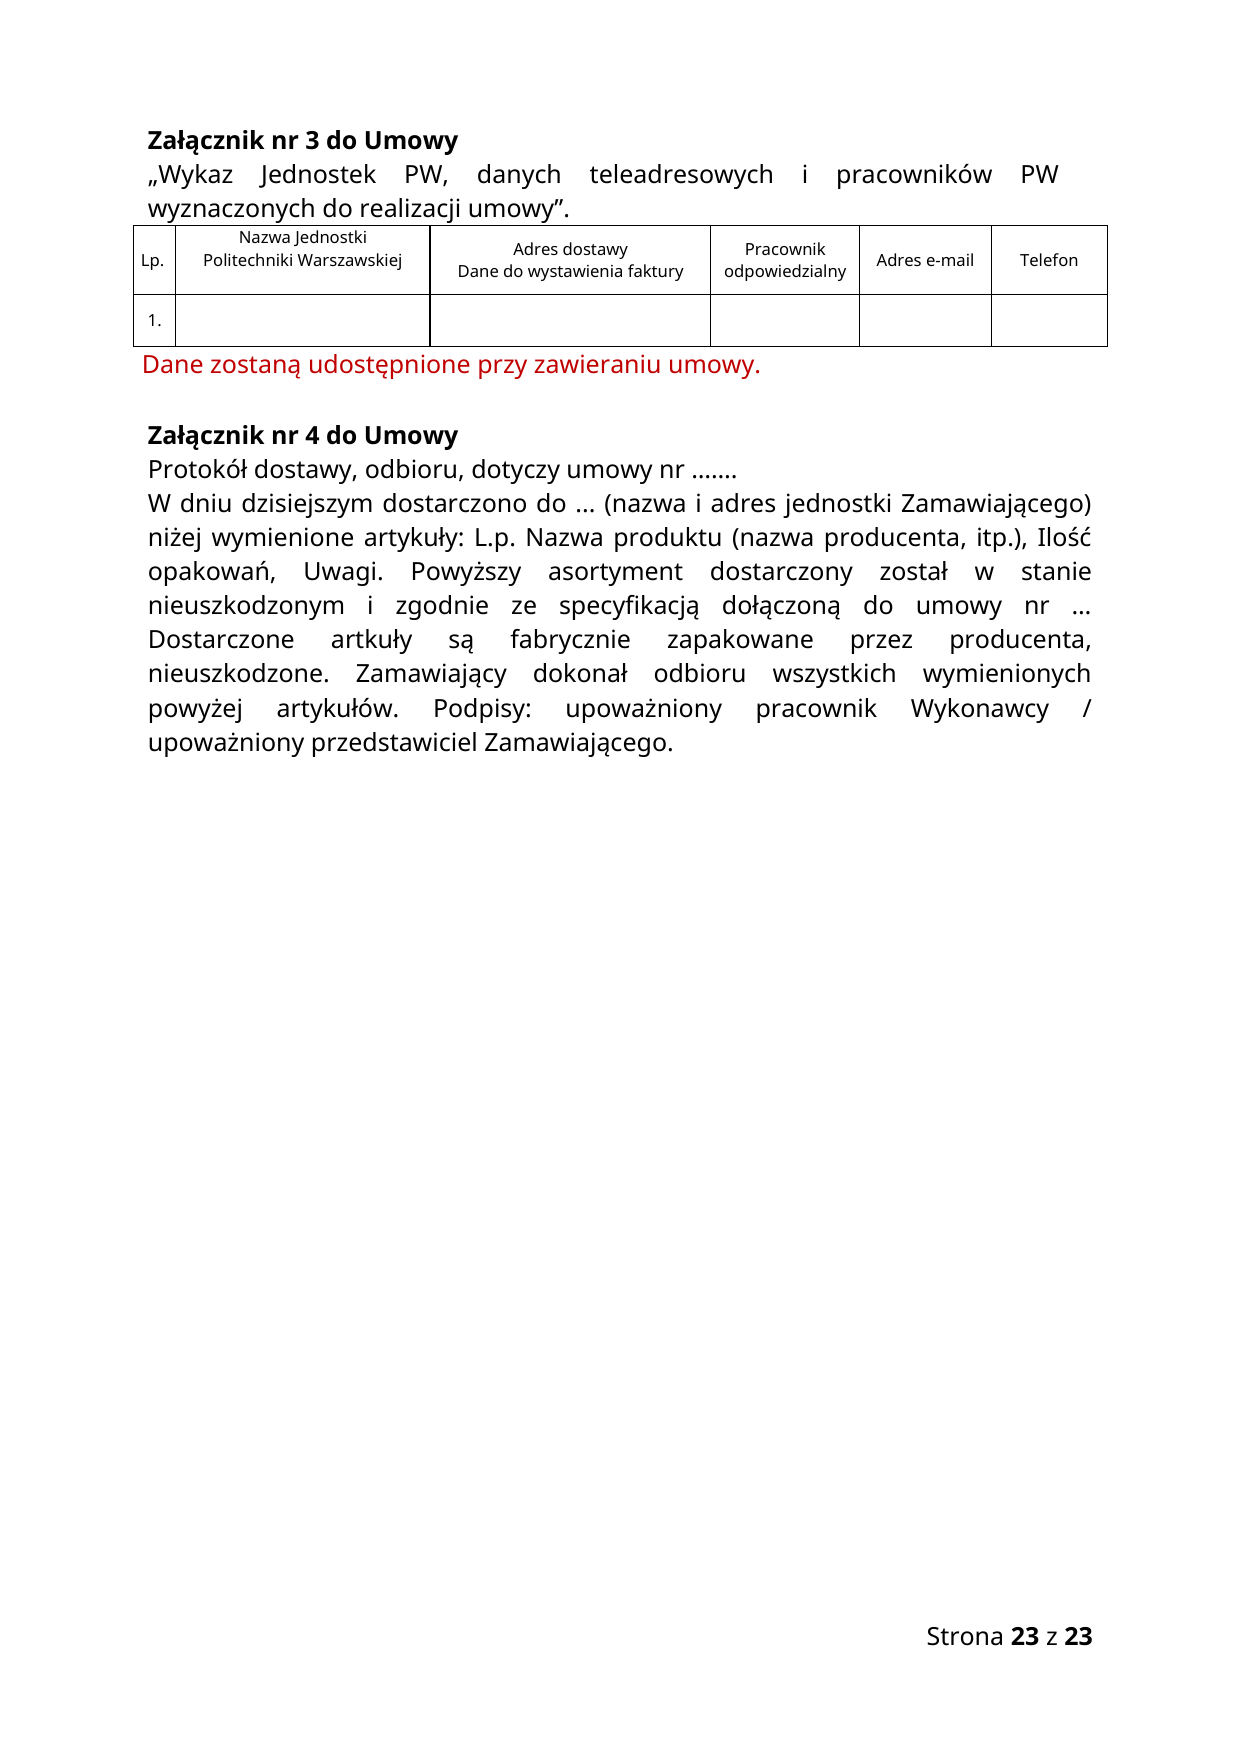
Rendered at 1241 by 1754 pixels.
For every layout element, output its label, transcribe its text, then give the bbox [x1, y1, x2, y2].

table_cell [176, 295, 429, 346]
table_cell [860, 295, 991, 346]
text Protokół dostawy, odbioru, dotyczy umowy nr ……. [148, 452, 1059, 486]
text „Wykaz Jednostek PW, danych teleadresowych i pracowników PW wyznaczonych do realizacji umowy”. [148, 157, 1059, 225]
text Załącznik nr 4 do Umowy [148, 418, 1093, 452]
table_cell [431, 295, 710, 346]
table_cell 1. [134, 295, 175, 346]
table_header Adres e-mail [860, 226, 991, 294]
text Załącznik nr 3 do Umowy [148, 123, 1059, 157]
table_header Adres dostawy Dane do wystawienia faktury [431, 226, 710, 294]
table_header Lp. [134, 226, 175, 294]
text W dniu dzisiejszym dostarczono do ... (nazwa i adres jednostki Zamawiającego) niżej wymienione artykuły: L.p. Nazwa produktu (nazwa producenta, itp.), Ilość opakowań, Uwagi. Powyższy asortyment dostarczony został w stanie nieuszkodzonym i zgodnie ze specyfikacją dołączoną do umowy nr … Dostarczone artkuły są fabrycznie zapakowane przez producenta, nieuszkodzone. Zamawiający dokonał odbioru wszystkich wymienionych powyżej artykułów. Podpisy: upoważniony pracownik Wykonawcy / upoważniony przedstawiciel Zamawiającego. [148, 486, 1093, 758]
table_header Pracownik odpowiedzialny [711, 226, 859, 294]
table_cell [711, 295, 859, 346]
table_cell [992, 295, 1107, 346]
text Dane zostaną udostępnione przy zawieraniu umowy. [142, 347, 1098, 381]
table_header Telefon [992, 226, 1107, 294]
table_header Nazwa Jednostki Politechniki Warszawskiej [176, 226, 429, 294]
